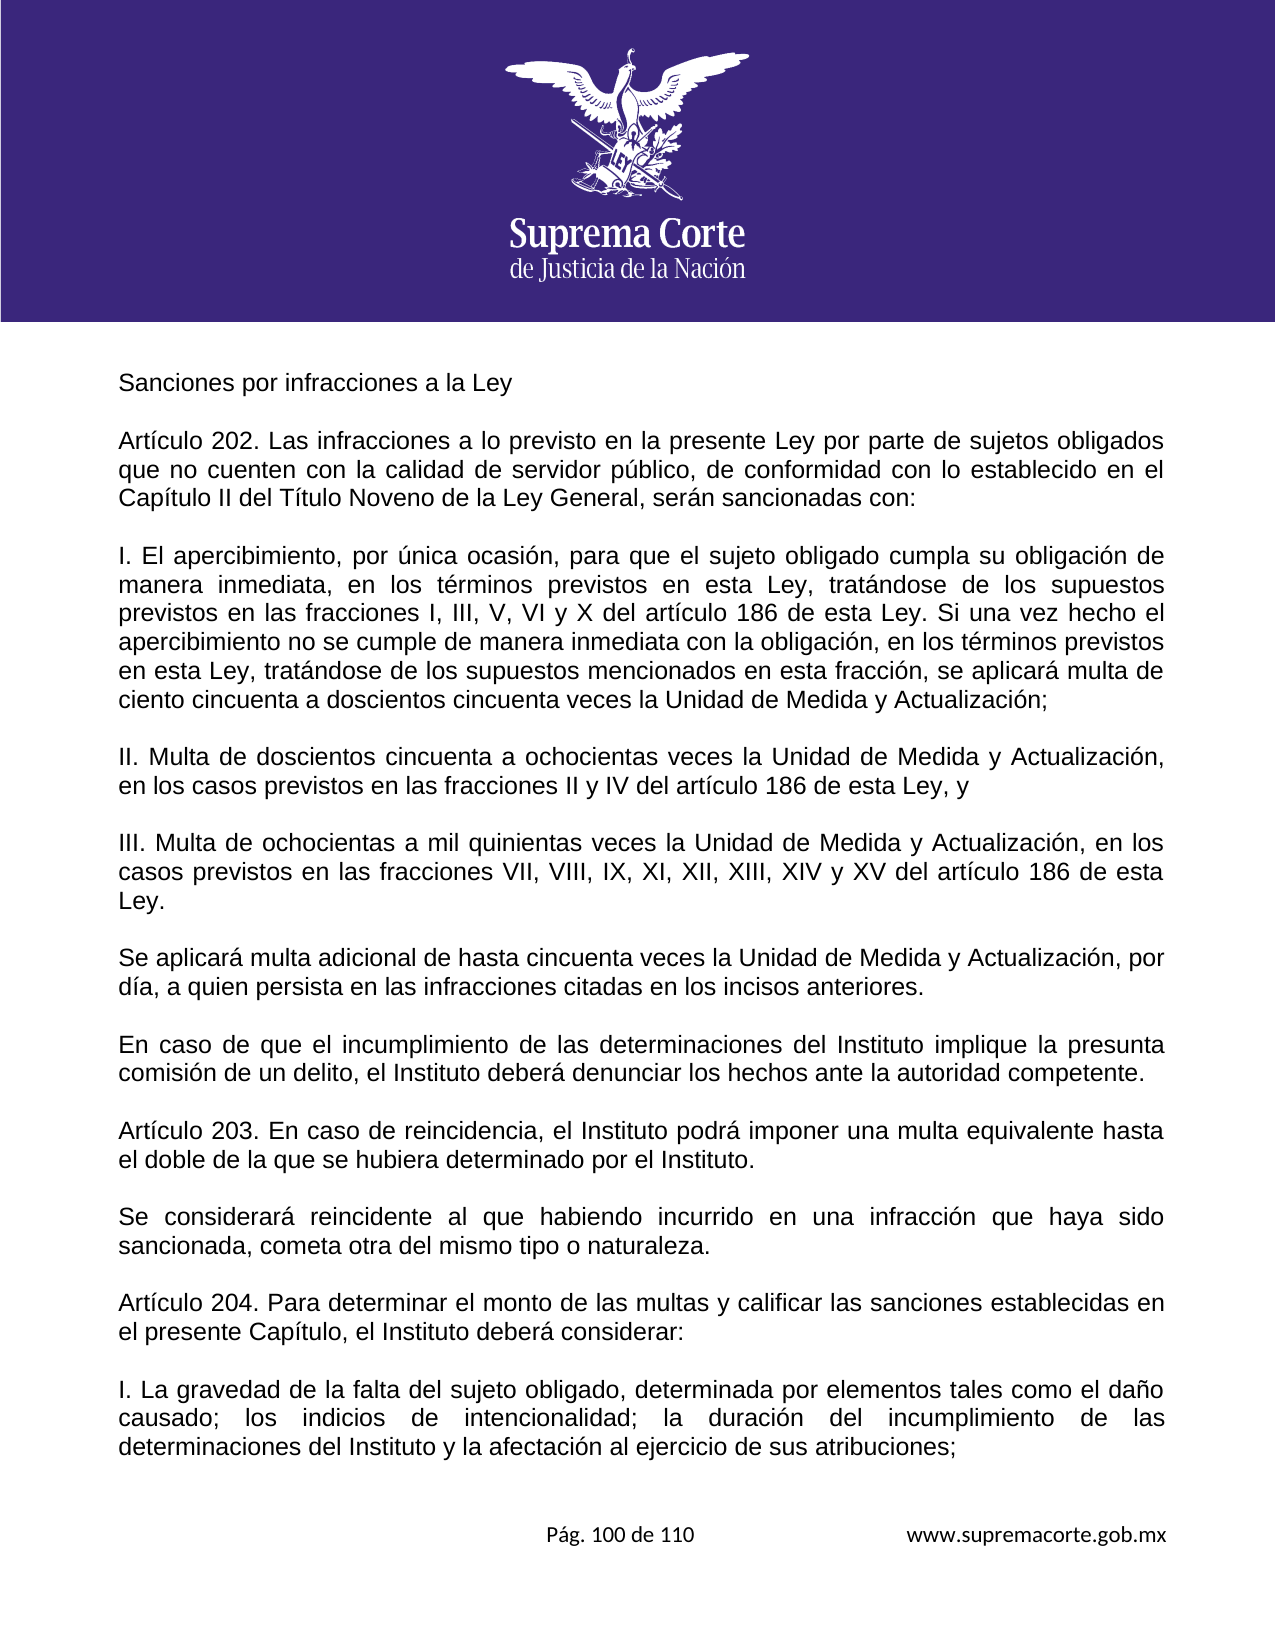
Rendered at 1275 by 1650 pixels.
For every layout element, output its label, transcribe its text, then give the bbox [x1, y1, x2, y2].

text I. El apercibimiento, por única ocasión, para que el sujeto obligado cumpla su obligación de manera inmediata, en los términos previstos en esta Ley, tratándose de los supuestos previstos en las fracciones I, III, V, VI y X del artículo 186 de esta Ley. Si una vez hecho el apercibimiento no se cumple de manera inmediata con la obligación, en los términos previstos en esta Ley, tratándose de los supuestos mencionados en esta fracción, se aplicará multa de ciento cincuenta a doscientos cincuenta veces la Unidad de Medida y Actualización; [118, 541, 1167, 713]
text Se considerará reincidente al que habiendo incurrido en una infracción que haya sido sancionada, cometa otra del mismo tipo o naturaleza. [118, 1202, 1167, 1260]
text II. Multa de doscientos cincuenta a ochocientas veces la Unidad de Medida y Actualización, en los casos previstos en las fracciones II y IV del artículo 186 de esta Ley, y [118, 742, 1167, 800]
text Se aplicará multa adicional de hasta cincuenta veces la Unidad de Medida y Actualización, por día, a quien persista en las infracciones citadas en los incisos anteriores. [118, 943, 1167, 1001]
text Artículo 204. Para determinar el monto de las multas y calificar las sanciones establecidas en el presente Capítulo, el Instituto deberá considerar: [118, 1288, 1167, 1346]
text I. La gravedad de la falta del sujeto obligado, determinada por elementos tales como el daño causado; los indicios de intencionalidad; la duración del incumplimiento de las determinaciones del Instituto y la afectación al ejercicio de sus atribuciones; [118, 1375, 1167, 1461]
text Artículo 203. En caso de reincidencia, el Instituto podrá imponer una multa equivalente hasta el doble de la que se hubiera determinado por el Instituto. [118, 1116, 1167, 1173]
text Sanciones por infracciones a la Ley [118, 368, 1167, 397]
picture [0, 0, 1275, 322]
text III. Multa de ochocientas a mil quinientas veces la Unidad de Medida y Actualización, en los casos previstos en las fracciones VII, VIII, IX, XI, XII, XIII, XIV y XV del artículo 186 de esta Ley. [118, 828, 1167, 915]
text En caso de que el incumplimiento de las determinaciones del Instituto implique la presunta comisión de un delito, el Instituto deberá denunciar los hechos ante la autoridad competente. [118, 1030, 1167, 1087]
text Artículo 202. Las infracciones a lo previsto en la presente Ley por parte de sujetos obligados que no cuenten con la calidad de servidor público, de conformidad con lo establecido en el Capítulo II del Título Noveno de la Ley General, serán sancionadas con: [118, 426, 1167, 512]
